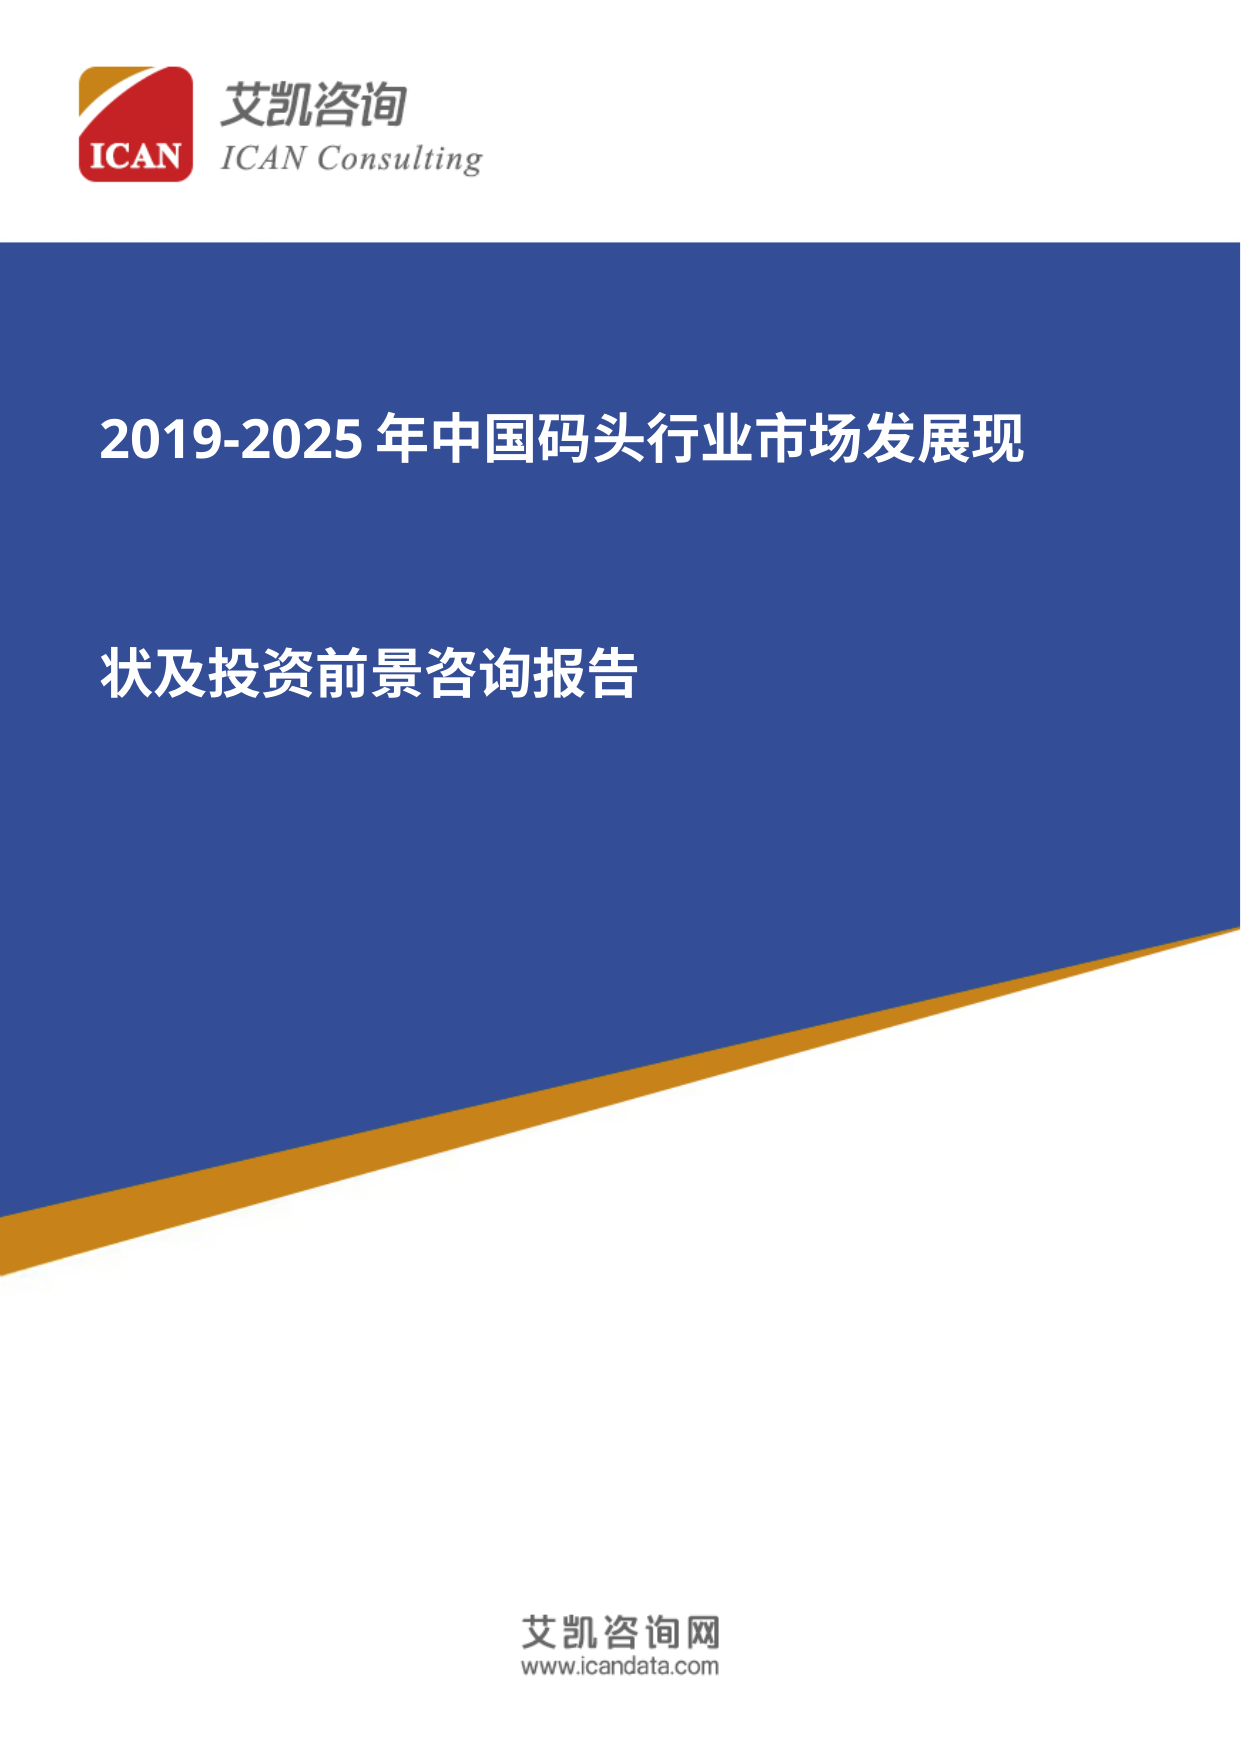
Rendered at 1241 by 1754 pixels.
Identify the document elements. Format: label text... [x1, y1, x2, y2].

picture [0, 5, 1241, 1754]
subtitle 2019-2025年中国码头行业市场发展现状及投资前景咨询报告 [99, 386, 1053, 718]
